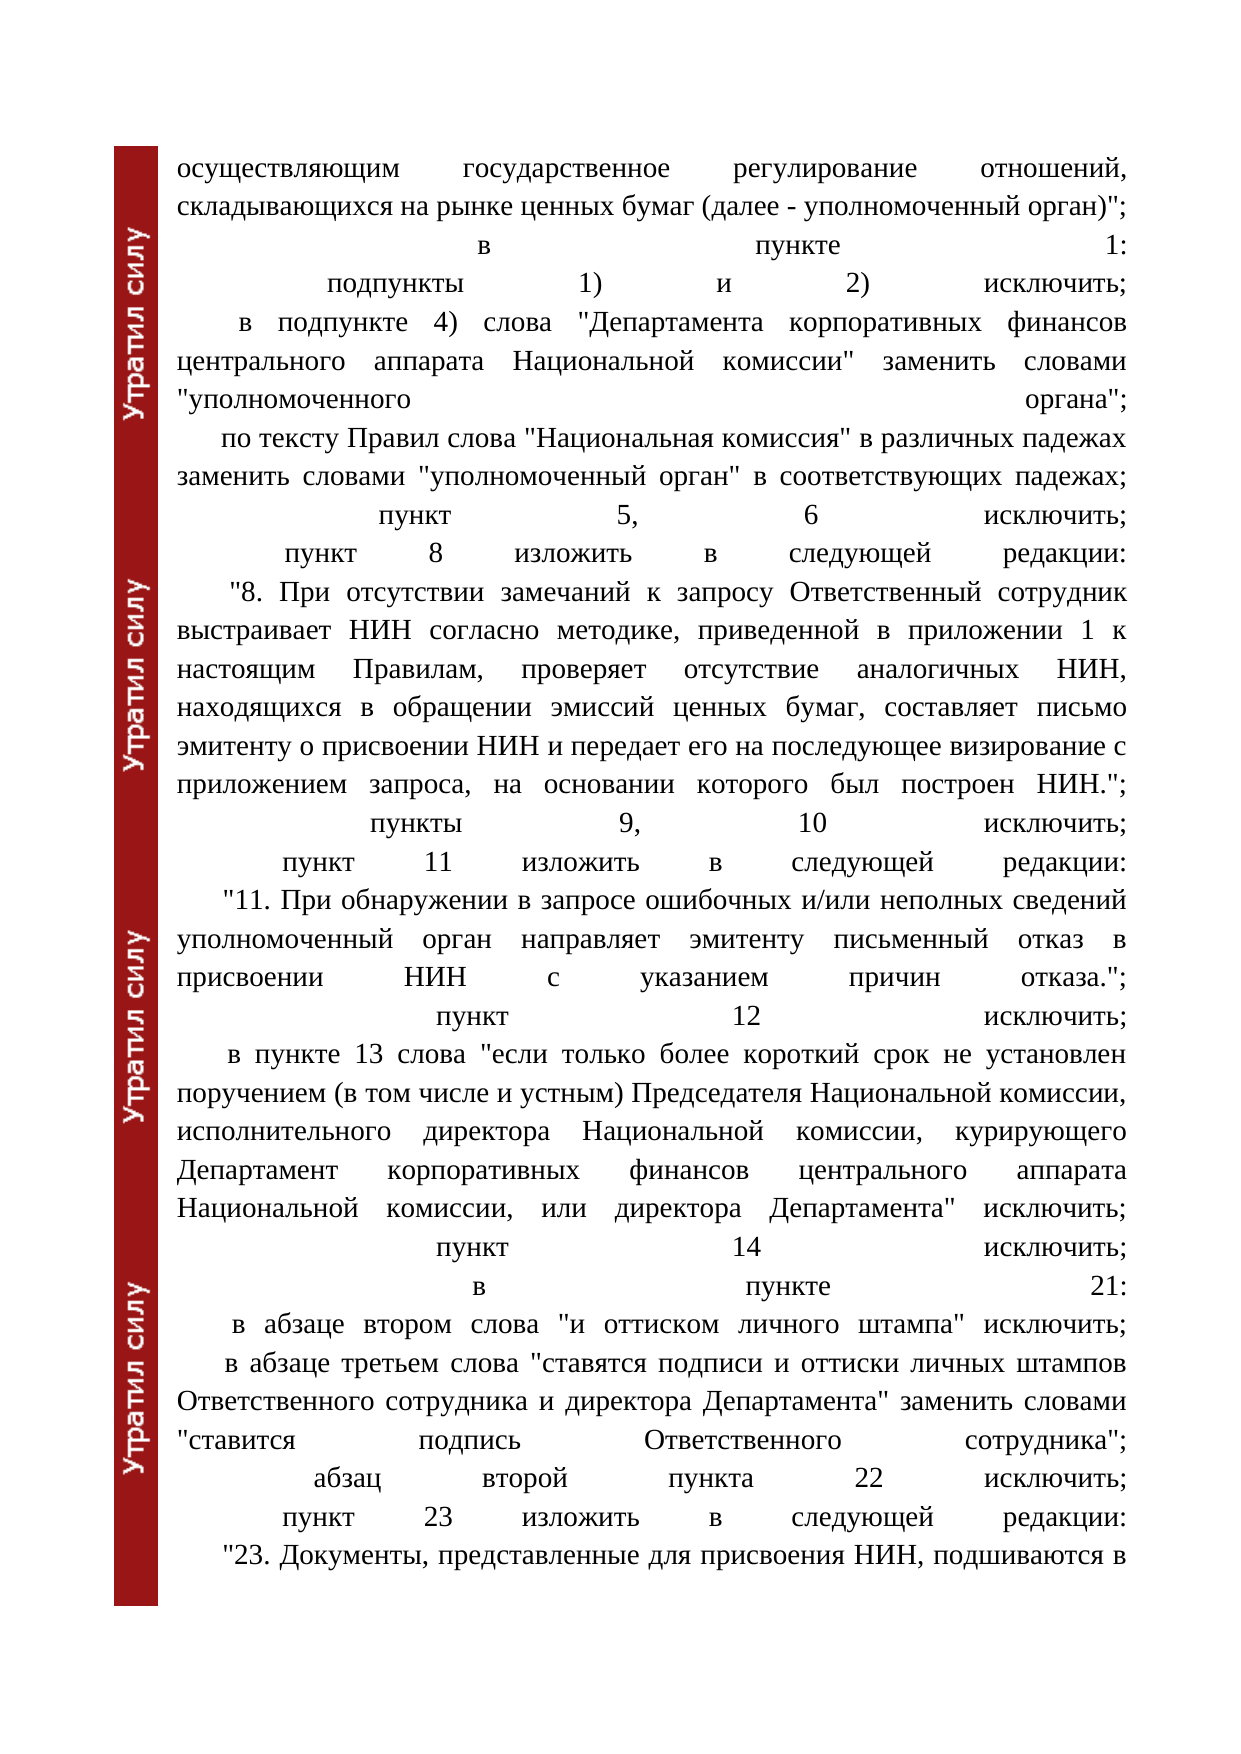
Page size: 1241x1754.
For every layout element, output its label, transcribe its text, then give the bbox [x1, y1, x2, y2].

picture [114, 146, 158, 150]
picture [114, 1571, 158, 1606]
